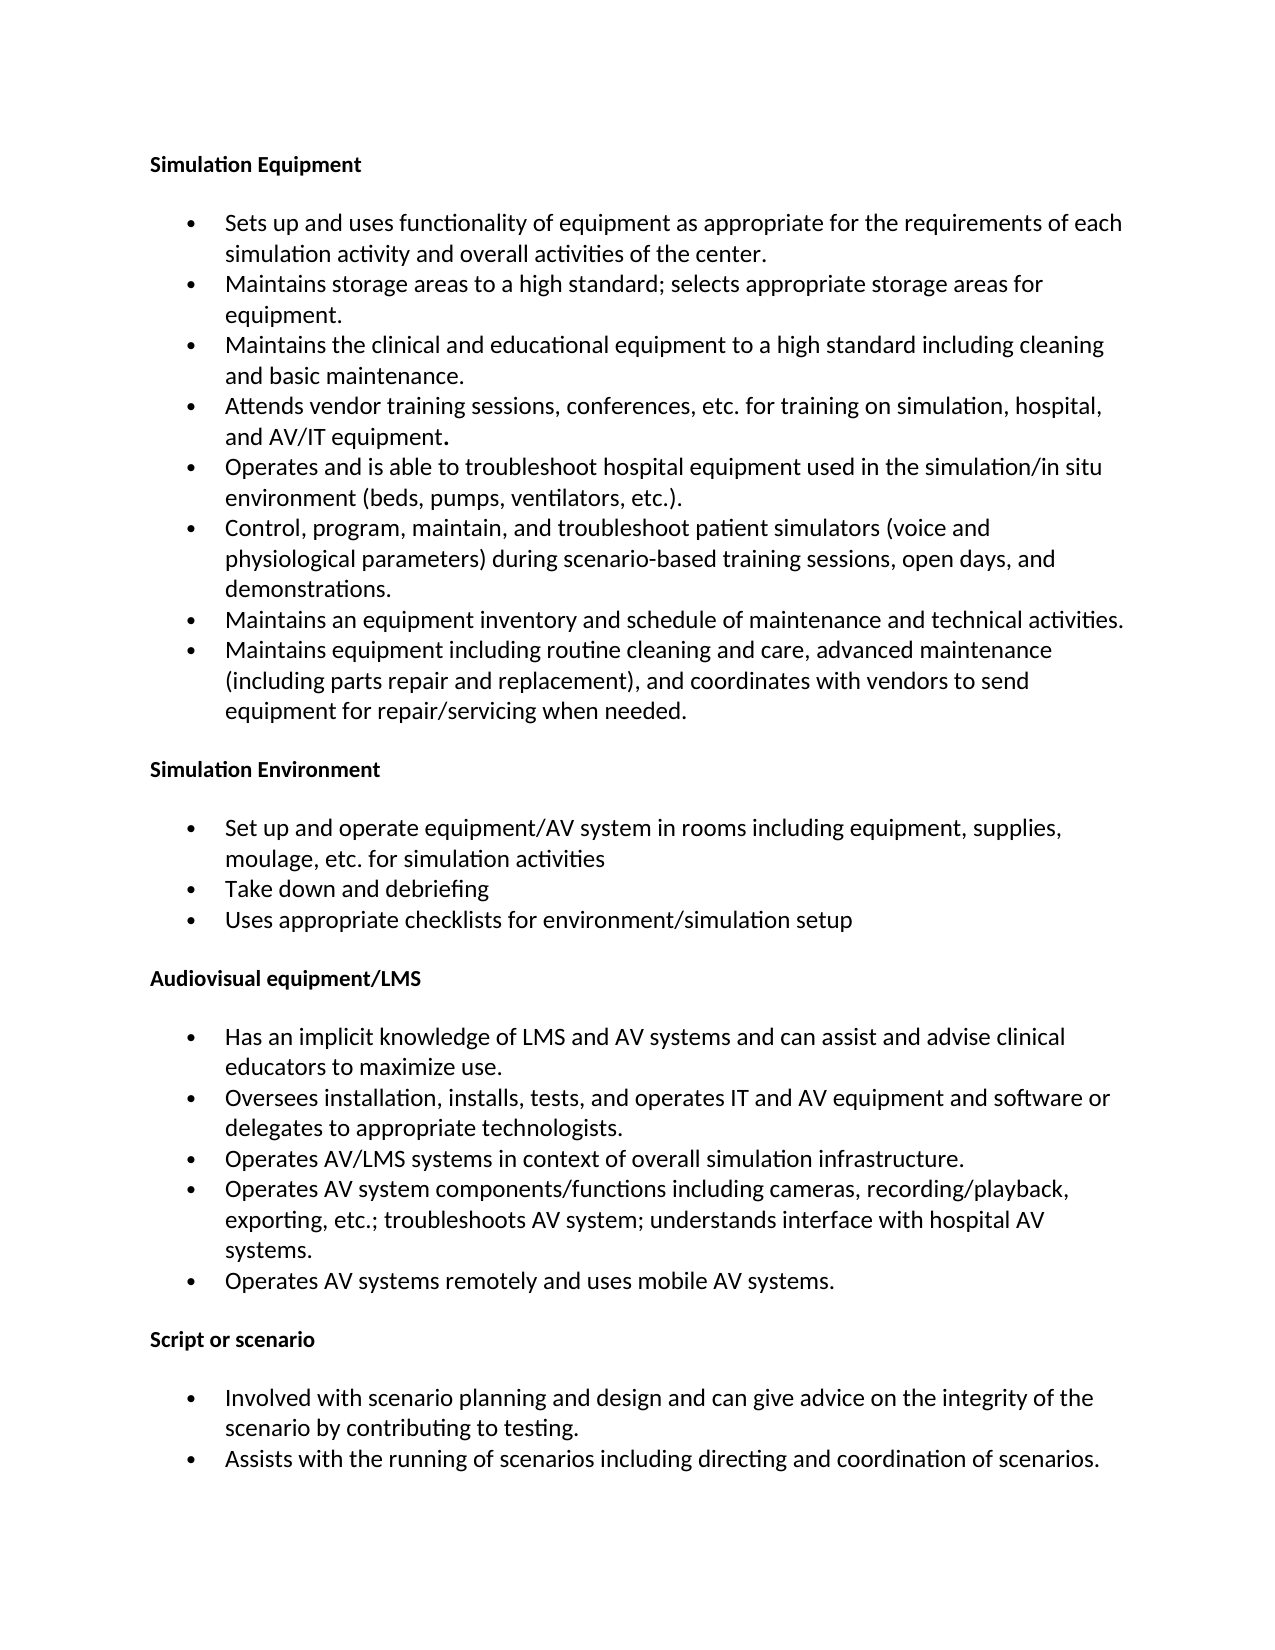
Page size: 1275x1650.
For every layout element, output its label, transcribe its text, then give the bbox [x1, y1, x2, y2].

list Operates and is able to troubleshoot hospital equipment used in the simulation/in situ environment (beds, pumps, ventilators, etc.). [187, 451, 1125, 512]
list Involved with scenario planning and design and can give advice on the integrity of the scenario by contributing to testing. [187, 1382, 1125, 1443]
list Oversees installation, installs, tests, and operates IT and AV equipment and software or delegates to appropriate technologists. [187, 1082, 1125, 1143]
text Simulation Environment [150, 755, 1125, 783]
list Operates AV/LMS systems in context of overall simulation infrastructure. [187, 1143, 1125, 1173]
list Maintains the clinical and educational equipment to a high standard including cleaning and basic maintenance. [187, 329, 1125, 390]
list Assists with the running of scenarios including directing and coordination of scenarios. [187, 1443, 1125, 1473]
list Maintains storage areas to a high standard; selects appropriate storage areas for equipment. [187, 268, 1125, 329]
text Simulation Equipment [150, 150, 1125, 178]
list Operates AV system components/functions including cameras, recording/playback, exporting, etc.; troubleshoots AV system; understands interface with hospital AV systems. [187, 1173, 1125, 1265]
list Maintains equipment including routine cleaning and care, advanced maintenance (including parts repair and replacement), and coordinates with vendors to send equipment for repair/servicing when needed. [187, 634, 1125, 726]
list Maintains an equipment inventory and schedule of maintenance and technical activities. [187, 604, 1125, 634]
list Has an implicit knowledge of LMS and AV systems and can assist and advise clinical educators to maximize use. [187, 1021, 1125, 1082]
list Operates AV systems remotely and uses mobile AV systems. [187, 1265, 1125, 1296]
list Control, program, maintain, and troubleshoot patient simulators (voice and physiological parameters) during scenario-based training sessions, open days, and demonstrations. [187, 512, 1125, 604]
list Sets up and uses functionality of equipment as appropriate for the requirements of each simulation activity and overall activities of the center. [187, 207, 1125, 268]
list Set up and operate equipment/AV system in rooms including equipment, supplies, moulage, etc. for simulation activities [187, 812, 1125, 873]
list Take down and debriefing [187, 873, 1125, 904]
text Script or scenario [150, 1325, 1125, 1353]
list Uses appropriate checklists for environment/simulation setup [187, 904, 1125, 934]
list Attends vendor training sessions, conferences, etc. for training on simulation, hospital, and AV/IT equipment. [187, 390, 1125, 451]
text Audiovisual equipment/LMS [150, 964, 1125, 992]
